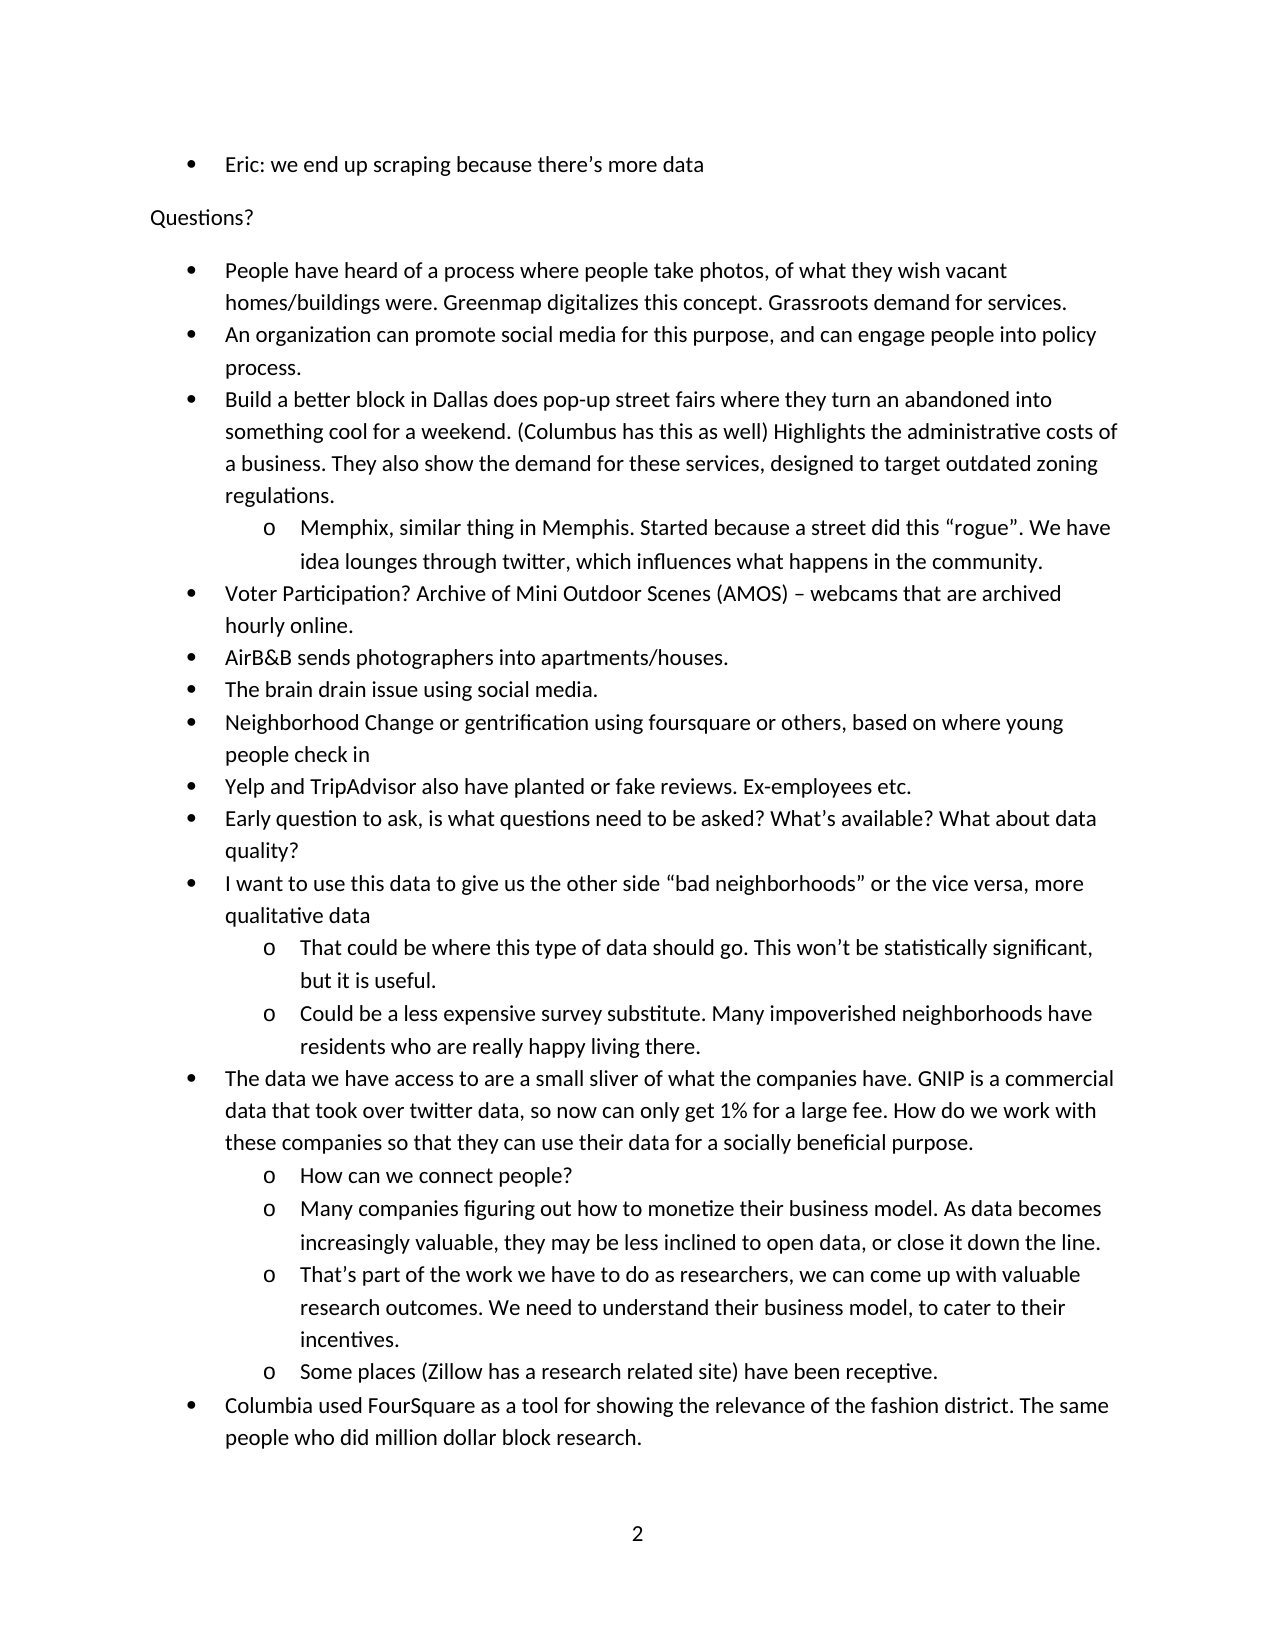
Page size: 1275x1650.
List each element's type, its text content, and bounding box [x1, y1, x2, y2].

list Voter Participation? Archive of Mini Outdoor Scenes (AMOS) – webcams that are archived hourly online. [187, 579, 1125, 639]
list An organization can promote social media for this purpose, and can engage people into policy process. [187, 320, 1125, 381]
text Questions? [150, 203, 1125, 231]
list Could be a less expensive survey substitute. Many impoverished neighborhoods have residents who are really happy living there. [262, 999, 1125, 1060]
list That could be where this type of data should go. This won’t be statistically significant, but it is useful. [262, 933, 1125, 994]
list Eric: we end up scraping because there’s more data [187, 150, 1125, 178]
list Yelp and TripAdvisor also have planted or fake reviews. Ex-employees etc. [187, 772, 1125, 800]
list Neighborhood Change or gentrification using foursquare or others, based on where young people check in [187, 708, 1125, 768]
list Early question to ask, is what questions need to be asked? What’s available? What about data quality? [187, 804, 1125, 864]
list The data we have access to are a small sliver of what the companies have. GNIP is a commercial data that took over twitter data, so now can only get 1% for a large fee. How do we work with these companies so that they can use their data for a socially beneficial purpose. [187, 1064, 1125, 1157]
list AirB&B sends photographers into apartments/houses. [187, 643, 1125, 671]
list How can we connect people? [262, 1161, 1125, 1190]
list I want to use this data to give us the other side “bad neighborhoods” or the vice versa, more qualitative data [187, 869, 1125, 929]
list The brain drain issue using social media. [187, 676, 1125, 704]
list Memphix, similar thing in Memphis. Started because a street did this “rogue”. We have idea lounges through twitter, which influences what happens in the community. [262, 513, 1125, 575]
list Many companies figuring out how to monetize their business model. As data becomes increasingly valuable, they may be less inclined to open data, or close it down the line. [262, 1194, 1125, 1256]
list Some places (Zillow has a research related site) have been receptive. [262, 1357, 1125, 1387]
list Build a better block in Dallas does pop-up street fairs where they turn an abandoned into something cool for a weekend. (Columbus has this as well) Highlights the administrative costs of a business. They also show the demand for these services, designed to target outdated zoning regulations. [187, 385, 1125, 509]
list People have heard of a process where people take photos, of what they wish vacant homes/buildings were. Greenmap digitalizes this concept. Grassroots demand for services. [187, 256, 1125, 316]
list That’s part of the work we have to do as researchers, we can come up with valuable research outcomes. We need to understand their business model, to cater to their incentives. [262, 1260, 1125, 1353]
list Columbia used FourSquare as a tool for showing the relevance of the fashion district. The same people who did million dollar block research. [187, 1391, 1125, 1451]
